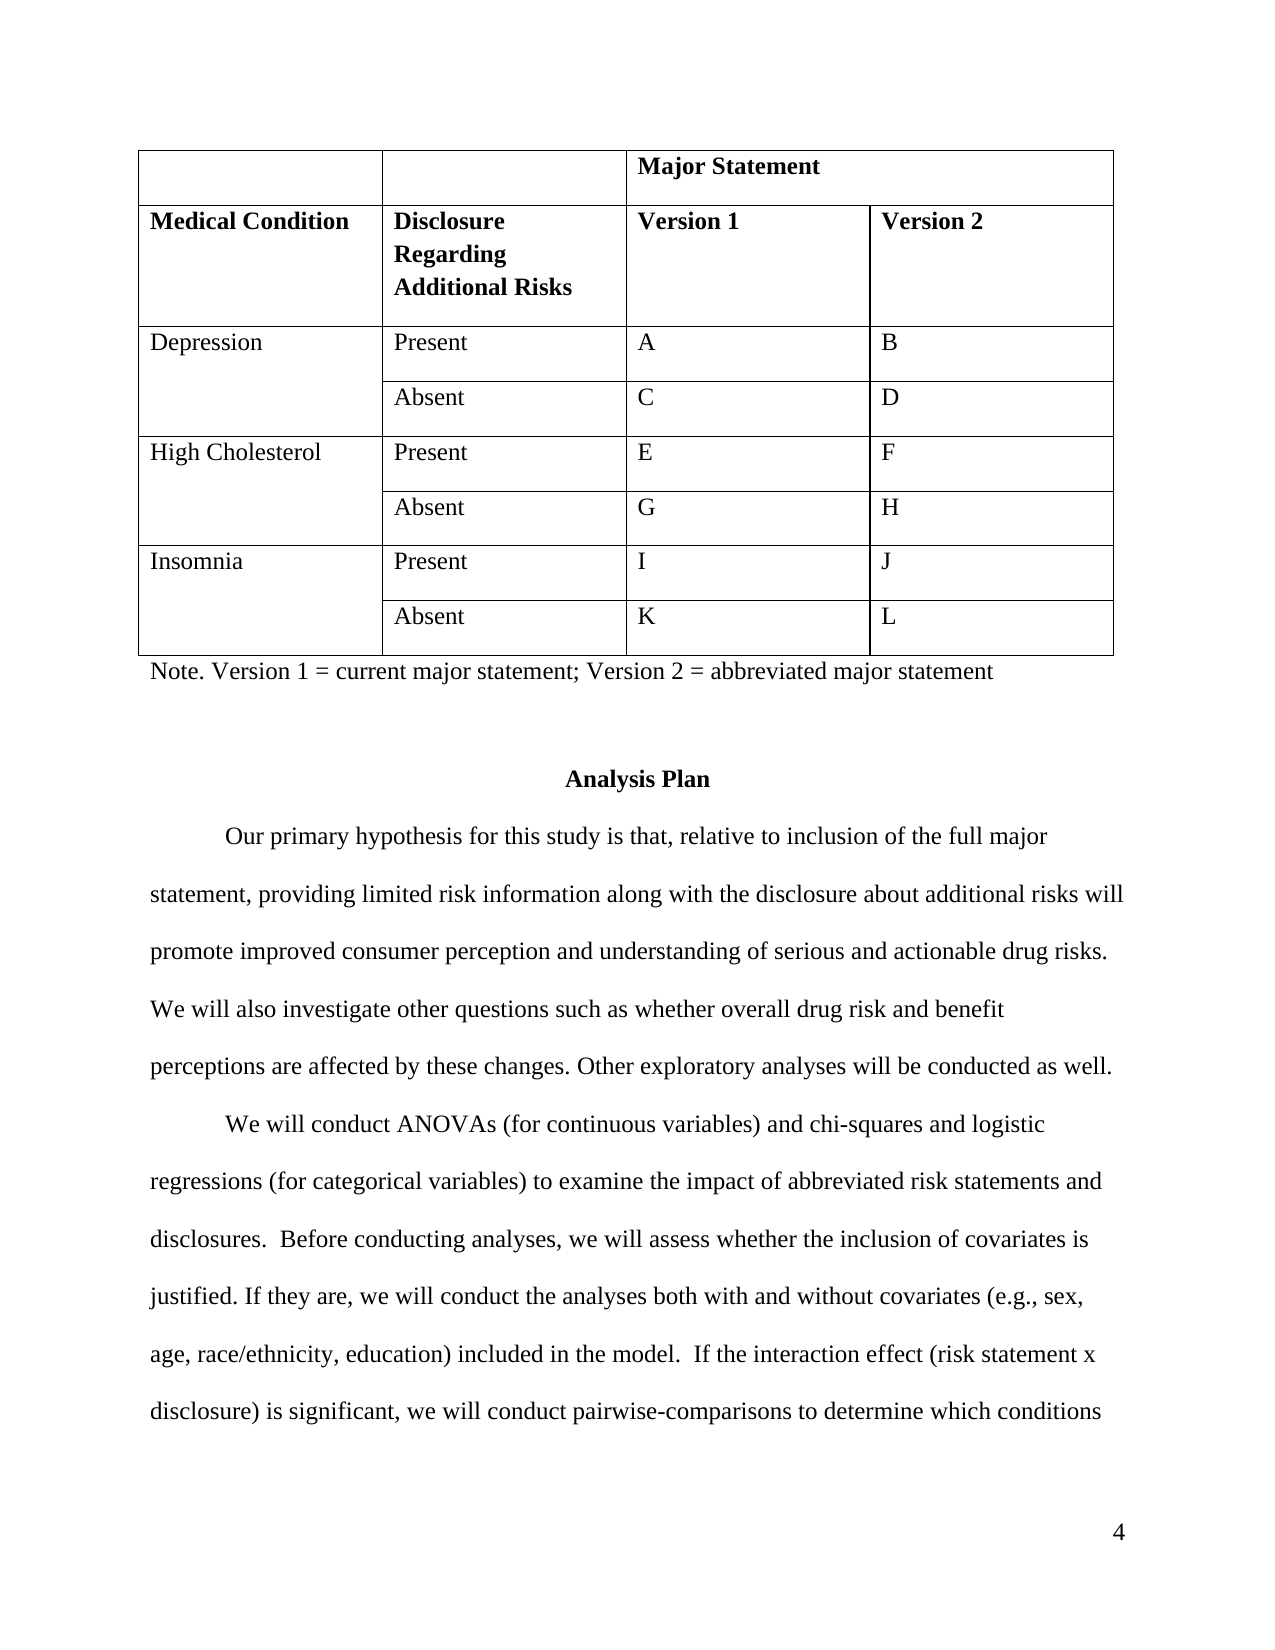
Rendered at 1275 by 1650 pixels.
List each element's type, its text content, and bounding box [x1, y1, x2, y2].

table_cell Absent [383, 492, 626, 545]
table_cell Version 1 [627, 206, 869, 326]
text Our primary hypothesis for this study is that, relative to inclusion of the full major statement, providing limited risk information along with the disclosure about additional risks will promote improved consumer perception and understanding of serious and actionable drug risks. We will also investigate other questions such as whether overall drug risk and benefit perceptions are affected by these changes. Other exploratory analyses will be conducted as well. [150, 821, 1125, 1080]
table_cell Insomnia [139, 546, 382, 655]
table_cell K [627, 601, 869, 655]
table_cell L [871, 601, 1113, 655]
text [150, 1109, 1125, 1425]
table_cell A [627, 327, 869, 381]
table_cell Version 2 [871, 206, 1113, 326]
table_cell Absent [383, 601, 626, 655]
table_cell F [871, 437, 1113, 491]
table_cell B [871, 327, 1113, 381]
table_cell J [871, 546, 1113, 600]
table_header Major Statement [627, 151, 1113, 205]
table_cell C [627, 382, 869, 436]
text Analysis Plan [150, 764, 1125, 793]
table_cell Depression [139, 327, 382, 436]
table_cell I [627, 546, 869, 600]
table_cell High Cholesterol [139, 437, 382, 545]
table_cell D [871, 382, 1113, 436]
table_cell Present [383, 546, 626, 600]
table_cell Present [383, 327, 626, 381]
text Note. Version 1 = current major statement; Version 2 = abbreviated major statement [150, 656, 1125, 685]
table_cell E [627, 437, 869, 491]
table_cell Present [383, 437, 626, 491]
table_cell Disclosure Regarding Additional Risks [383, 206, 626, 326]
table_cell G [627, 492, 869, 545]
table_header [139, 151, 382, 205]
table_cell Medical Condition [139, 206, 382, 326]
table_cell H [871, 492, 1113, 545]
table_cell Absent [383, 382, 626, 436]
table_header [383, 151, 626, 205]
